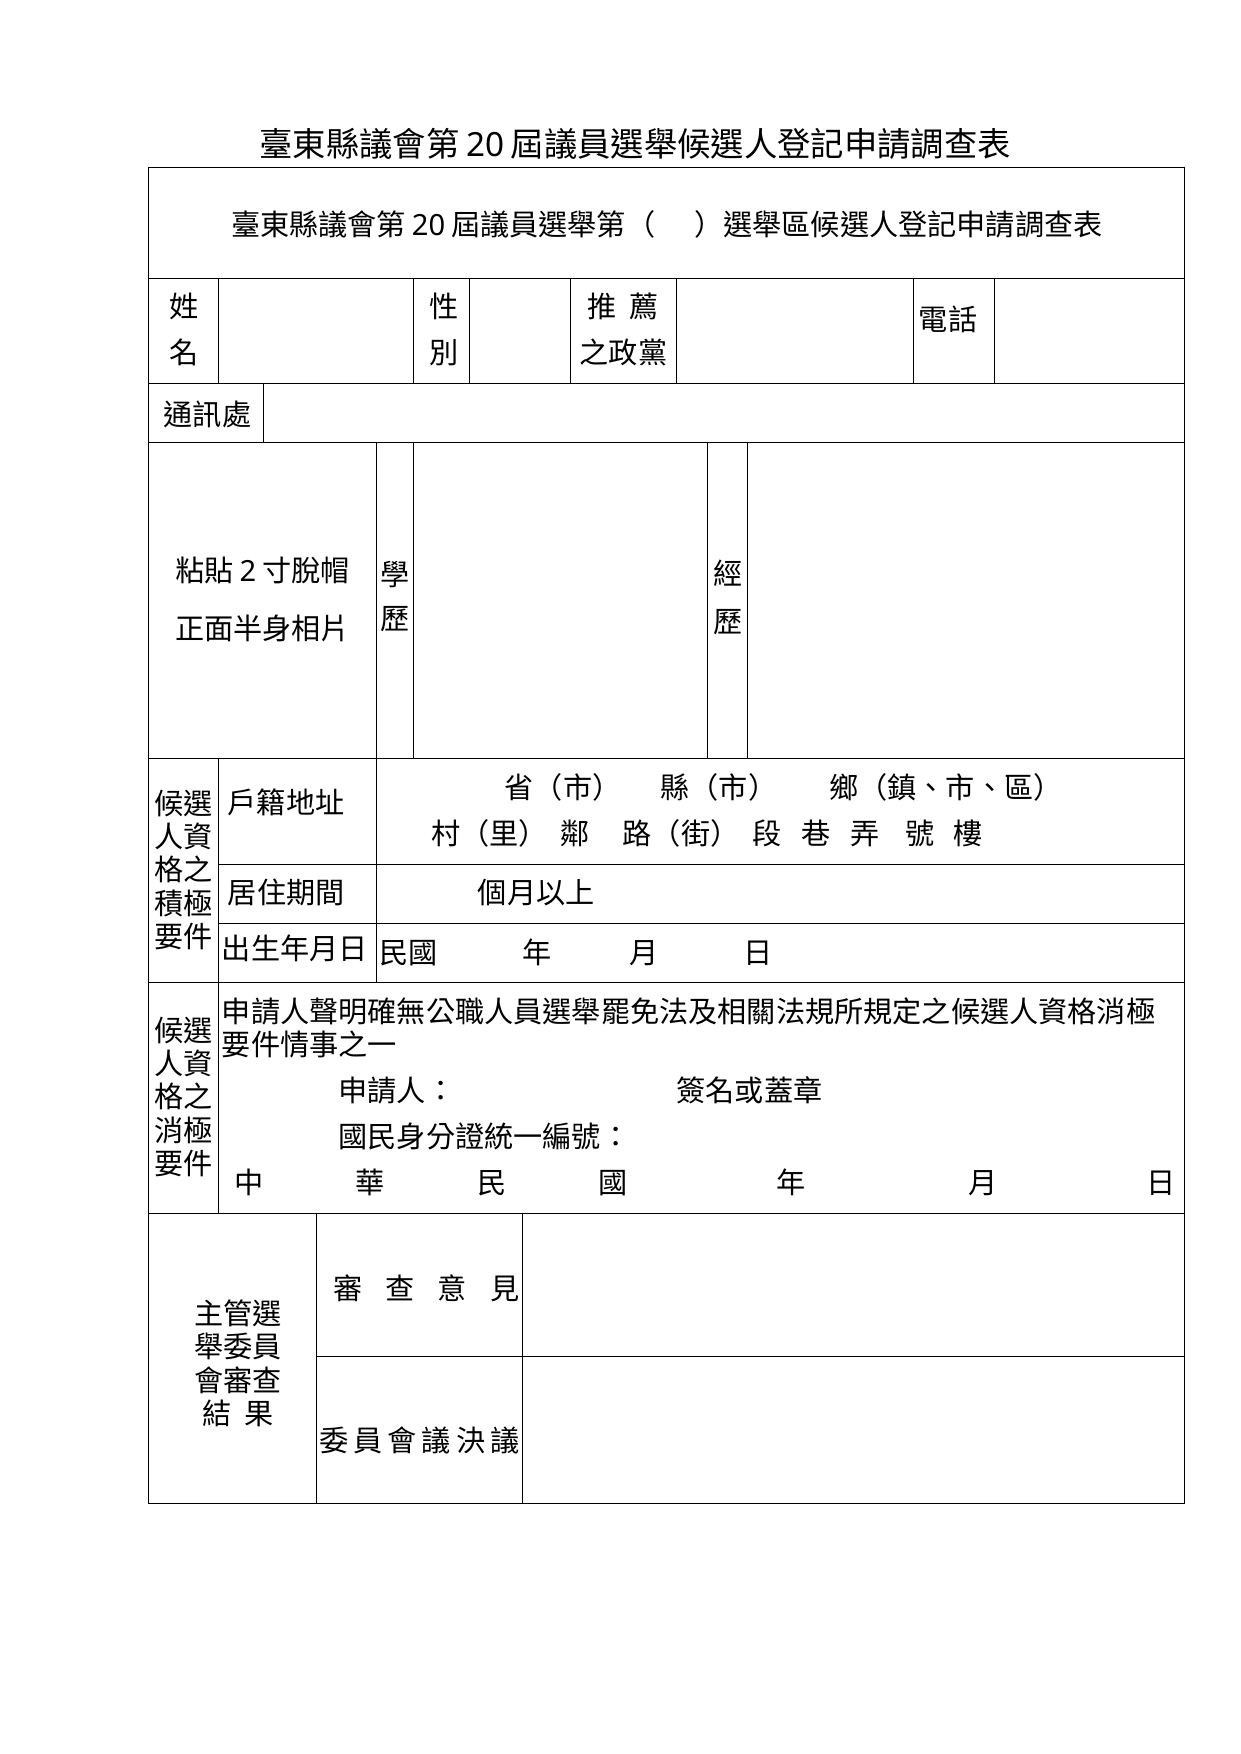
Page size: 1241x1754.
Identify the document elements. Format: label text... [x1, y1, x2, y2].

table_cell 推 薦 之政黨 [571, 279, 676, 383]
table_cell [470, 279, 570, 383]
table_cell 委員會議決議 [317, 1357, 522, 1503]
table_cell [677, 279, 913, 383]
table_cell 主管選舉委員會審查 結 果 [149, 1214, 316, 1503]
table_cell 電話 [914, 279, 994, 383]
table_cell 候選 人資 格之 消極 要件 [149, 983, 218, 1212]
table_cell 出生年月日 [219, 924, 376, 982]
table_cell [219, 279, 413, 383]
table_cell 審 查 意 見 [317, 1214, 522, 1356]
table_cell [414, 443, 707, 758]
table_header 臺東縣議會第20屆議員選舉第（ ）選舉區候選人登記申請調查表 [149, 168, 1184, 277]
text 臺東縣議會第20屆議員選舉候選人登記申請調查表 [148, 118, 1122, 167]
table_cell 民國 年 月 日 [377, 924, 1184, 982]
table_cell 姓 名 [149, 279, 218, 383]
table_cell 候選 人資 格之 積極 要件 [149, 759, 218, 982]
table_cell 經歷 [708, 443, 747, 758]
table_cell 個月以上 [377, 865, 1184, 923]
table_cell [748, 443, 1184, 758]
table_cell [995, 279, 1184, 383]
table_cell 性 別 [414, 279, 469, 383]
table_cell [523, 1357, 1184, 1503]
table_cell [523, 1214, 1184, 1356]
table_cell 居住期間 [219, 865, 376, 923]
table_cell 省（市） 縣（市） 鄉（鎮、市、區） 村（里） 鄰 路（街） 段 巷 弄 號 樓 [377, 759, 1184, 863]
table_cell 學歷 [377, 443, 413, 758]
table_cell 通訊處 [149, 384, 263, 442]
table_cell 申請人聲明確無公職人員選舉罷免法及相關法規所規定之候選人資格消極要件情事之一 申請人： 簽名或蓋章 國民身分證統一編號： 中 華 民 國 年 月 日 [219, 983, 1184, 1212]
table_cell 戶籍地址 [219, 759, 376, 863]
table_cell 粘貼2寸脫帽 正面半身相片 [149, 443, 376, 758]
table_cell [264, 384, 1184, 442]
